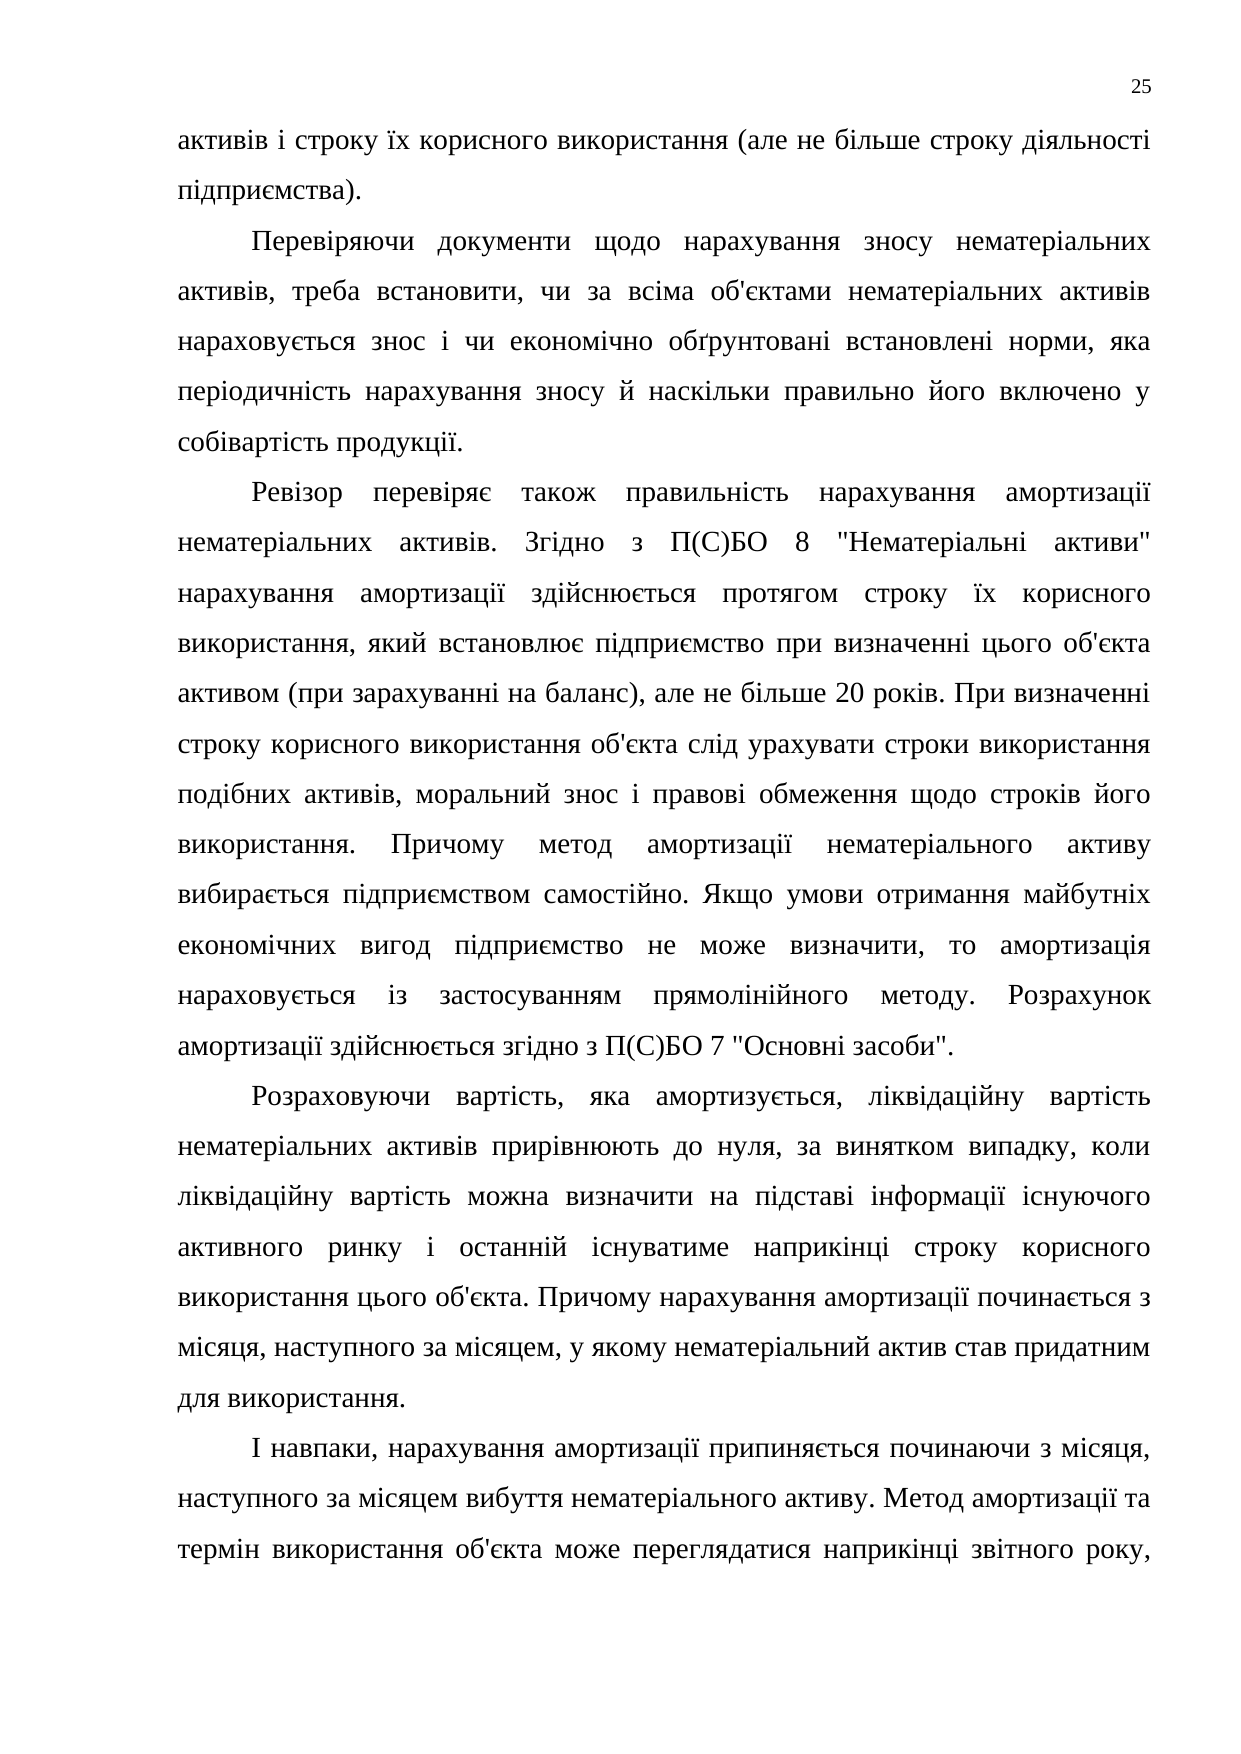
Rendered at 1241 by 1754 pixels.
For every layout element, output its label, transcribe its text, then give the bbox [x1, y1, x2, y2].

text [177, 122, 1152, 206]
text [177, 1430, 1152, 1564]
text Ревізор перевіряє також правильність нарахування амортизації нематеріальних активів. Згідно з П(С)БО 8 "Нематеріальні активи" нарахування амортизації здійснюється протягом строку їх корисного використання, який встановлює підприємство при визначенні цього об'єкта активом (при зарахуванні на баланс), але не більше 20 років. При визначенні строку корисного використання об'єкта слід урахувати строки використання подібних активів, моральний знос і правові обмеження щодо строків його використання. Причому метод амортизації нематеріального активу вибирається підприємством самостійно. Якщо умови отримання майбутніх економічних вигод підприємство не може визначити, то амортизація нараховується із застосуванням прямолінійного методу. Розрахунок амортизації здійснюється згідно з П(С)БО 7 "Основні засоби". [177, 474, 1152, 1061]
text Розраховуючи вартість, яка амортизується, ліквідаційну вартість нематеріальних активів прирівнюють до нуля, за винятком випадку, коли ліквідаційну вартість можна визначити на підставі інформації існуючого активного ринку і останній існуватиме наприкінці строку корисного використання цього об'єкта. Причому нарахування амортизації починається з місяця, наступного за місяцем, у якому нематеріальний актив став придатним для використання. [177, 1078, 1152, 1413]
text Перевіряючи документи щодо нарахування зносу нематеріальних активів, треба встановити, чи за всіма об'єктами нематеріальних активів нараховується знос і чи економічно обґрунтовані встановлені норми, яка періодичність нарахування зносу й наскільки правильно його включено у собівартість продукції. [177, 223, 1152, 457]
